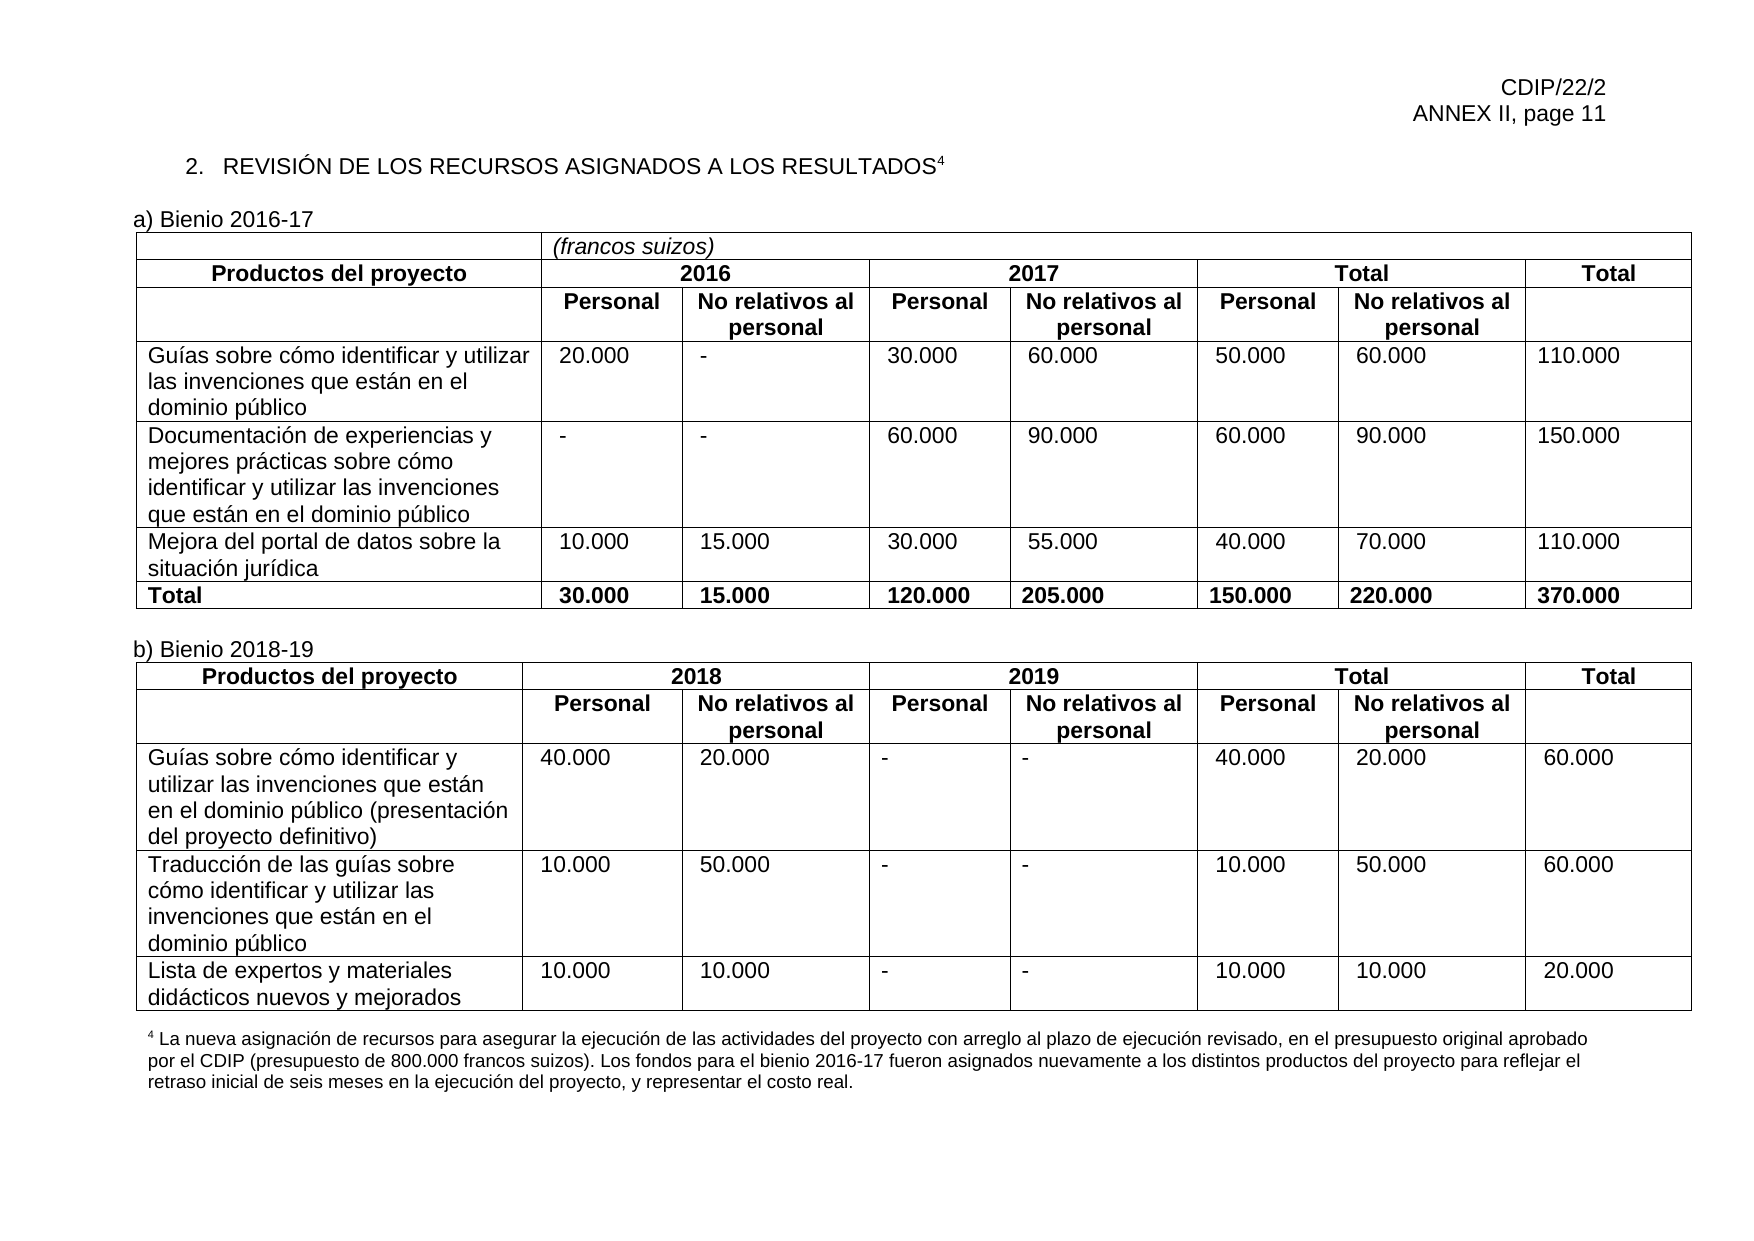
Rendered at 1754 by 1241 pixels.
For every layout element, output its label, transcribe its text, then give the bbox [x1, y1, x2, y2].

table_cell 220.000 [1339, 582, 1525, 608]
table_cell [1526, 690, 1691, 743]
table_cell 30.000 [542, 582, 682, 608]
table_cell [1526, 288, 1691, 341]
table_cell 110.000 [1526, 342, 1691, 421]
table_cell 10.000 [1198, 851, 1338, 956]
table_cell Lista de expertos y materiales didácticos nuevos y mejorados [137, 957, 522, 1010]
table_cell - [1011, 851, 1197, 956]
table_cell 20.000 [542, 342, 682, 421]
table_cell - [870, 744, 1010, 849]
table_cell Traducción de las guías sobre cómo identificar y utilizar las invenciones que están en el dominio público [137, 851, 522, 956]
table_cell 50.000 [1198, 342, 1338, 421]
table_cell 2017 [870, 260, 1197, 287]
table_cell [137, 288, 541, 341]
table_cell No relativos al personal [1011, 690, 1197, 743]
table_cell - [1011, 744, 1197, 849]
table_cell - [683, 342, 869, 421]
table_header Total [1198, 663, 1525, 689]
table_cell 10.000 [1198, 957, 1338, 1010]
table_cell No relativos al personal [683, 690, 869, 743]
table_cell Personal [1198, 288, 1338, 341]
text b) Bienio 2018-19 [133, 636, 1606, 662]
table_cell 120.000 [870, 582, 1010, 608]
table_cell 20.000 [1526, 957, 1691, 1010]
table_cell 10.000 [1339, 957, 1525, 1010]
table_cell 70.000 [1339, 528, 1525, 581]
table_cell 370.000 [1526, 582, 1691, 608]
table_cell 60.000 [1339, 342, 1525, 421]
table_header Total [1526, 663, 1691, 689]
table_cell 60.000 [1526, 851, 1691, 956]
table_cell 60.000 [1198, 422, 1338, 527]
table_cell 20.000 [683, 744, 869, 849]
table_cell Personal [1198, 690, 1338, 743]
table_header Productos del proyecto [137, 663, 522, 689]
table_cell 50.000 [683, 851, 869, 956]
table_cell - [683, 422, 869, 527]
table_cell 40.000 [1198, 744, 1338, 849]
table_cell 20.000 [1339, 744, 1525, 849]
table_cell 205.000 [1011, 582, 1197, 608]
table_cell Guías sobre cómo identificar y utilizar las invenciones que están en el dominio público (presentación del proyecto definitivo) [137, 744, 522, 849]
table_cell 60.000 [1526, 744, 1691, 849]
table_header [137, 233, 541, 259]
table_cell Personal [542, 288, 682, 341]
table_cell Total [1526, 260, 1691, 287]
table_cell - [870, 851, 1010, 956]
table_cell 150.000 [1198, 582, 1338, 608]
table_cell 10.000 [683, 957, 869, 1010]
table_cell 60.000 [870, 422, 1010, 527]
table_cell Documentación de experiencias y mejores prácticas sobre cómo identificar y utilizar las invenciones que están en el dominio público [137, 422, 541, 527]
table_cell 40.000 [523, 744, 682, 849]
table_cell 90.000 [1011, 422, 1197, 527]
table_cell 55.000 [1011, 528, 1197, 581]
table_cell - [870, 957, 1010, 1010]
table_header 2018 [523, 663, 869, 689]
table_cell Total [1198, 260, 1525, 287]
table_cell 10.000 [523, 957, 682, 1010]
table_cell 60.000 [1011, 342, 1197, 421]
table_cell 2016 [542, 260, 869, 287]
table_cell Personal [523, 690, 682, 743]
table_cell 15.000 [683, 528, 869, 581]
table_cell 40.000 [1198, 528, 1338, 581]
table_cell 30.000 [870, 528, 1010, 581]
table_cell - [542, 422, 682, 527]
table_cell 15.000 [683, 582, 869, 608]
table_cell 10.000 [542, 528, 682, 581]
table_cell 30.000 [870, 342, 1010, 421]
text a) Bienio 2016-17 [133, 206, 1606, 232]
table_cell No relativos al personal [1339, 690, 1525, 743]
table_cell 150.000 [1526, 422, 1691, 527]
table_cell 90.000 [1339, 422, 1525, 527]
table_cell No relativos al personal [1011, 288, 1197, 341]
table_cell No relativos al personal [683, 288, 869, 341]
table_header 2019 [870, 663, 1197, 689]
table_header (francos suizos) [542, 233, 1691, 259]
table_cell Mejora del portal de datos sobre la situación jurídica [137, 528, 541, 581]
table_cell Productos del proyecto [137, 260, 541, 287]
list REVISIÓN DE LOS RECURSOS ASIGNADOS A LOS RESULTADOS [185, 153, 1606, 179]
table_cell 10.000 [523, 851, 682, 956]
table_cell - [1011, 957, 1197, 1010]
table_cell 110.000 [1526, 528, 1691, 581]
table_cell No relativos al personal [1339, 288, 1525, 341]
table_cell 50.000 [1339, 851, 1525, 956]
table_cell Personal [870, 288, 1010, 341]
table_cell Personal [870, 690, 1010, 743]
table_cell Guías sobre cómo identificar y utilizar las invenciones que están en el dominio público [137, 342, 541, 421]
table_cell Total [137, 582, 541, 608]
table_cell [137, 690, 522, 743]
